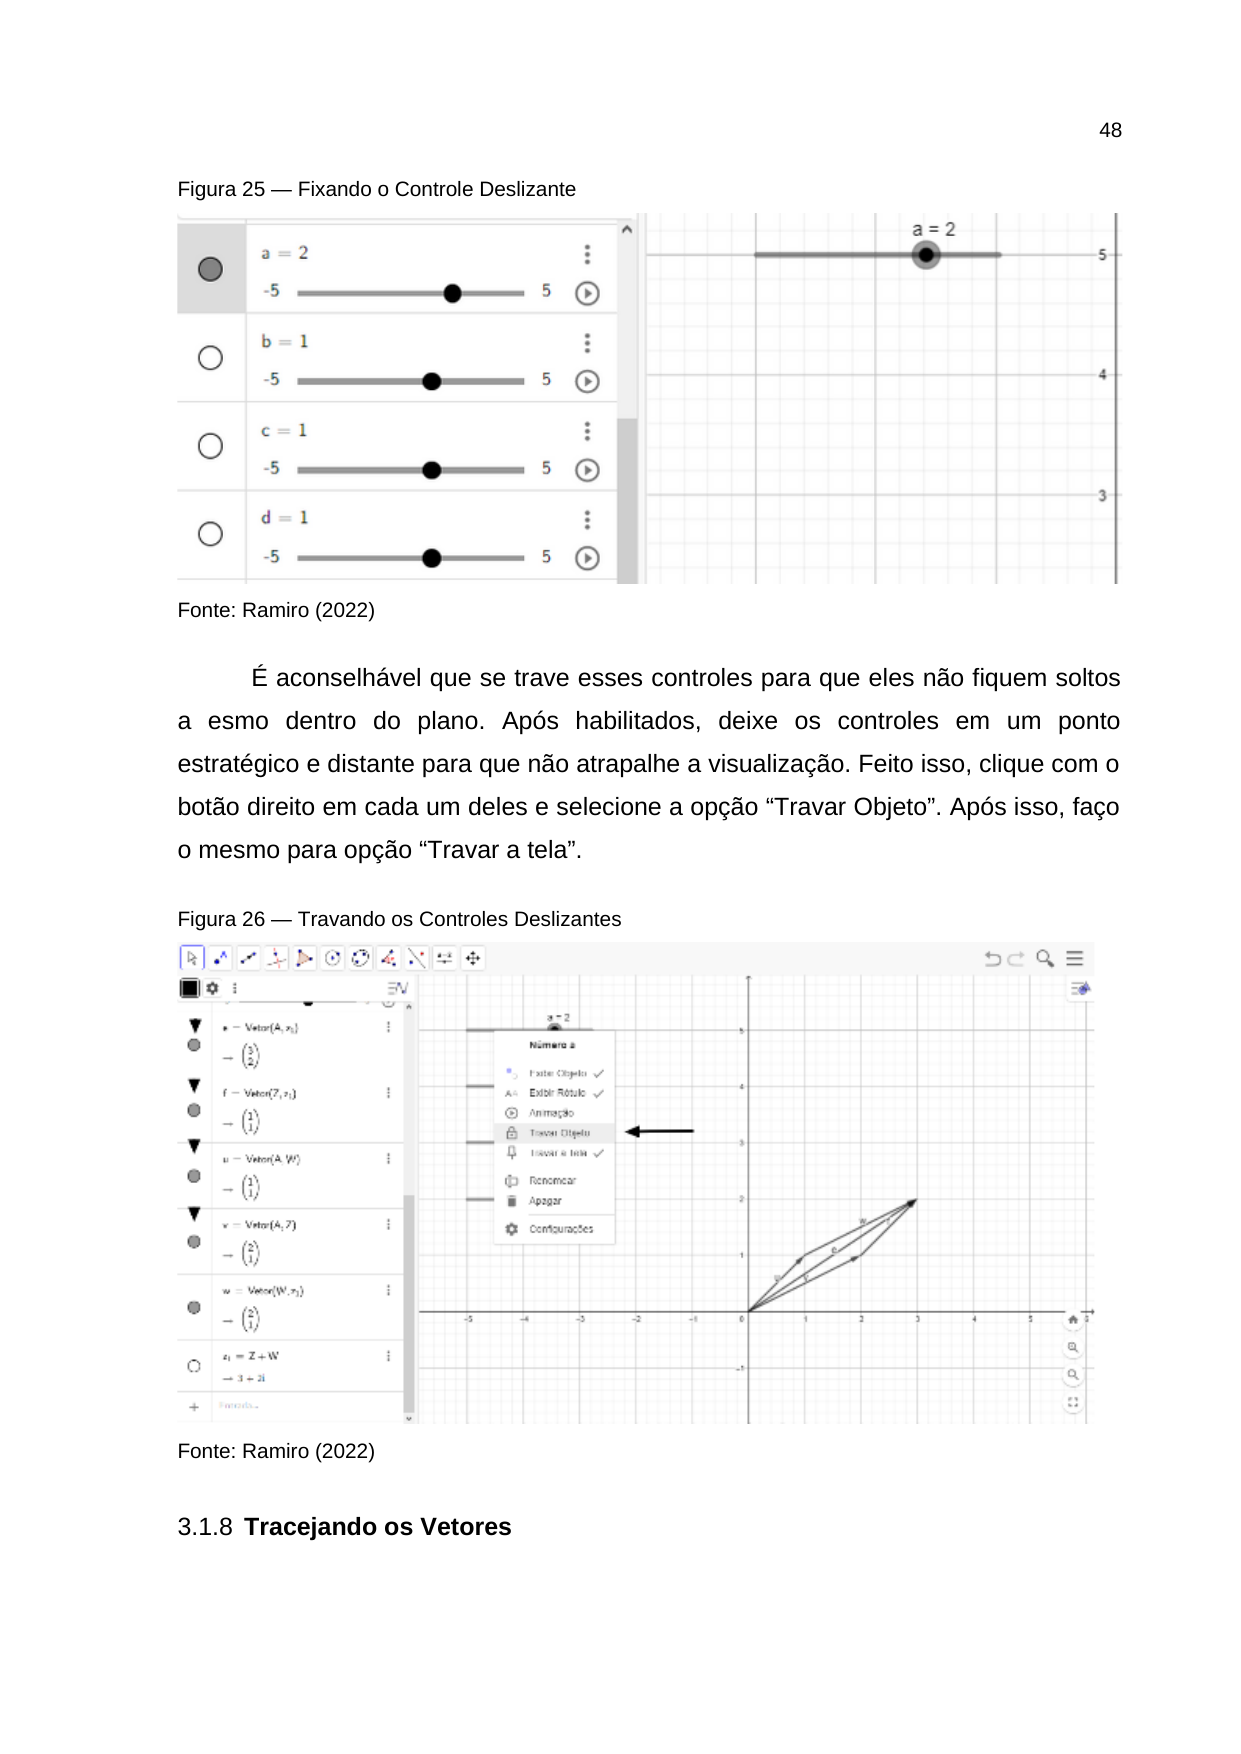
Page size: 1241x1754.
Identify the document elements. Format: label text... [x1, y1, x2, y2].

text É aconselhável que se trave esses controles para que eles não fiquem soltos a esmo dentro do plano. Após habilitados, deixe os controles em um ponto estratégico e distante para que não atrapalhe a visualização. Feito isso, clique com o botão direito em cada um deles e selecione a opção “Travar Objeto”. Após isso, faço o mesmo para opção “Travar a tela”. [177, 662, 1122, 864]
text Figura 26 — Travando os Controles Deslizantes [177, 907, 1122, 931]
picture [177, 942, 1095, 1424]
text Figura 25 — Fixando o Controle Deslizante [177, 177, 1122, 201]
text Fonte: Ramiro (2022) [177, 598, 1122, 622]
text Fonte: Ramiro (2022) [177, 1438, 1122, 1462]
title Tracejando os Vetores [177, 1512, 1122, 1541]
picture [177, 213, 1123, 584]
